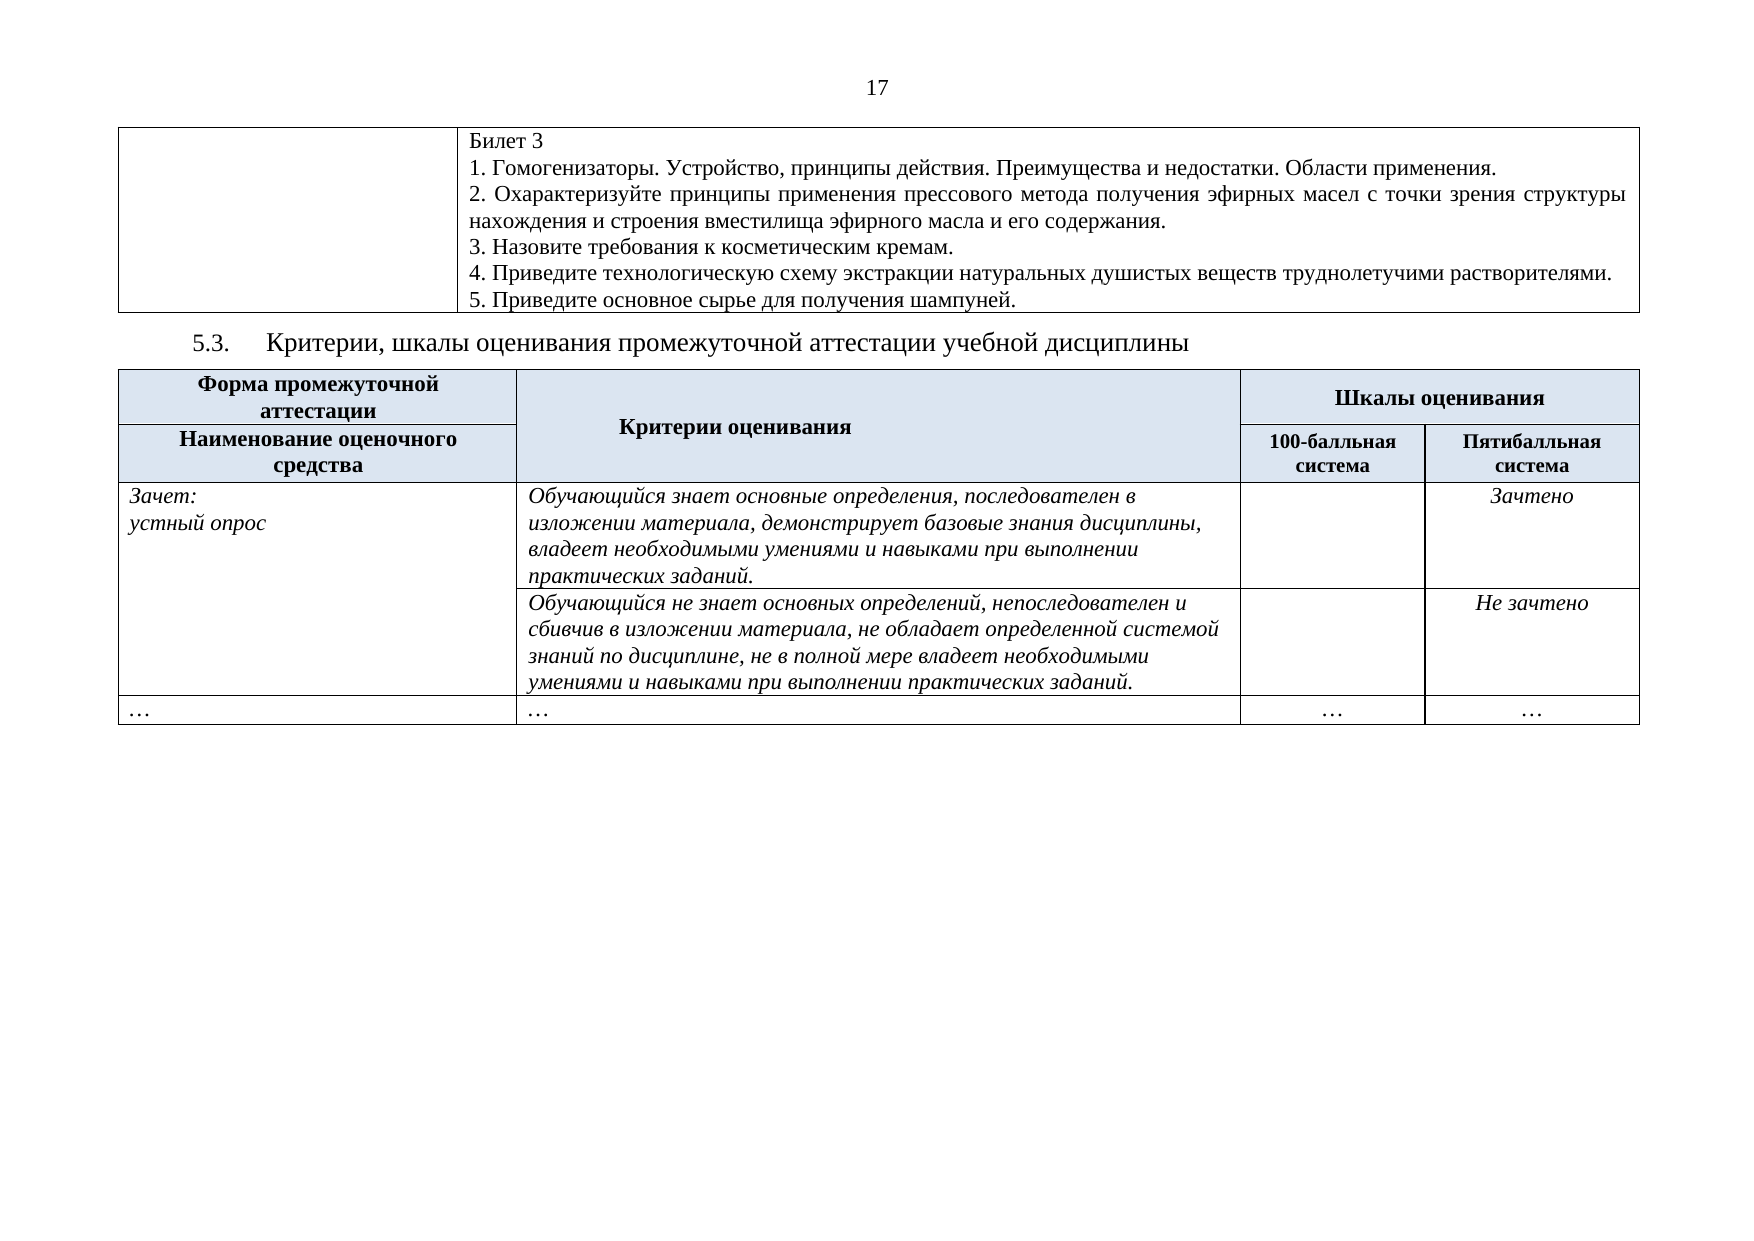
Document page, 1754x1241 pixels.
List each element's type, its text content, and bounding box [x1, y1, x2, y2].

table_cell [119, 128, 457, 312]
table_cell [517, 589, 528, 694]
subtitle Критерии, шкалы оценивания промежуточной аттестации учебной дисциплины [192, 326, 1636, 357]
table_cell … [1241, 696, 1424, 724]
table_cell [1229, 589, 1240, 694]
table_cell [1241, 483, 1424, 588]
table_cell Зачтено [1426, 483, 1639, 588]
table_cell … [517, 696, 1240, 724]
table_cell Наименование оценочного средства [119, 425, 516, 482]
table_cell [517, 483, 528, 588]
table_cell Пятибалльная система [1426, 425, 1639, 482]
table_cell Не зачтено [1426, 589, 1639, 694]
table_cell … [119, 696, 516, 724]
table_cell 100-балльная система [1241, 425, 1424, 482]
table_cell [1241, 589, 1424, 694]
table_header Форма промежуточной аттестации [119, 370, 516, 423]
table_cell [458, 128, 1639, 312]
table_header Шкалы оценивания [1241, 370, 1639, 423]
table_cell Зачет: устный опрос [119, 483, 516, 694]
table_header Критерии оценивания [517, 370, 1240, 482]
table_cell … [1426, 696, 1639, 724]
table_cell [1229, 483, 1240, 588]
